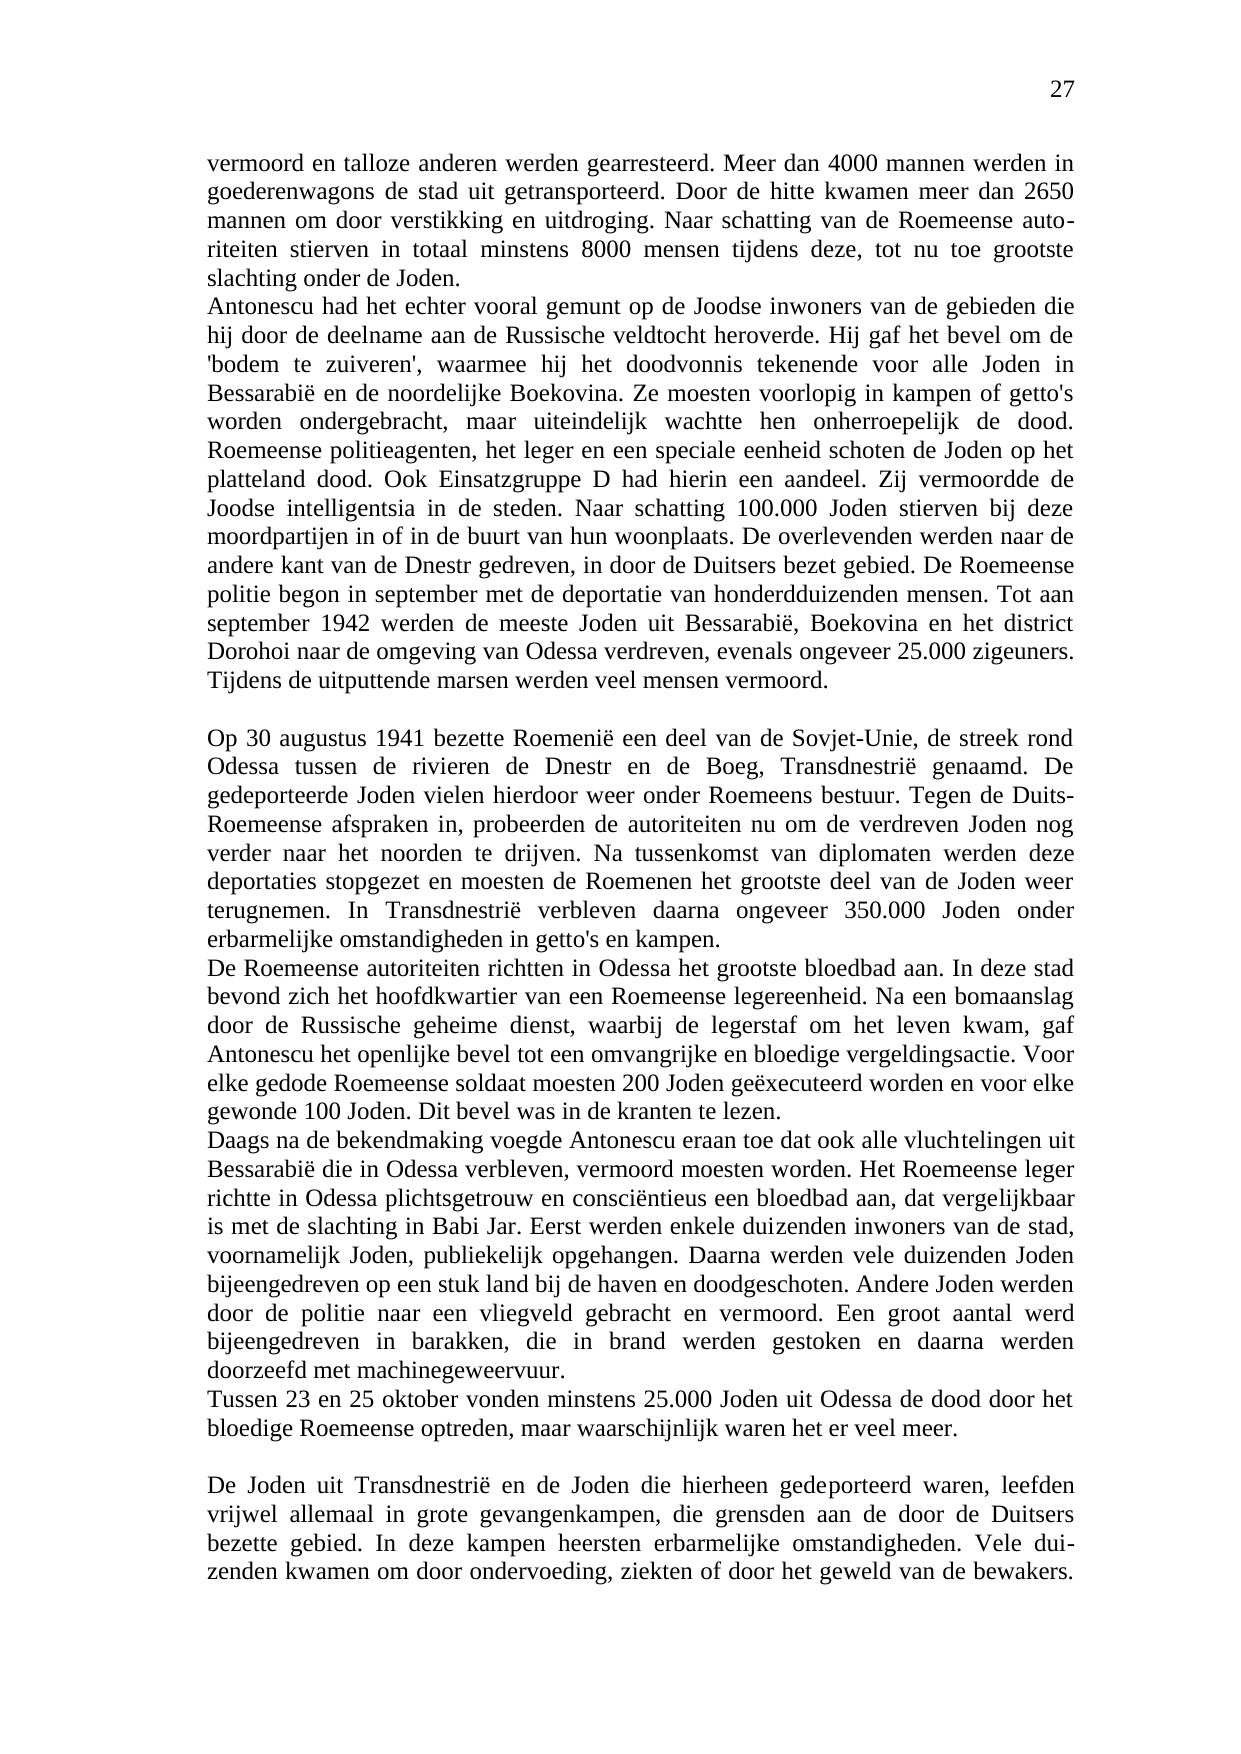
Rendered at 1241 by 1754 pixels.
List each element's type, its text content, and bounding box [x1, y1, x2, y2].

text De Roemeense autoriteiten richtten in Odessa het grootste bloedbad aan. In deze stad bevond zich het hoofdkwartier van een Roemeense legereenheid. Na een bomaanslag door de Russische geheime dienst, waarbij de legerstaf om het leven kwam, gaf Antonescu het openlijke bevel tot een omvangrijke en bloedige vergeldingsactie. Voor elke gedode Roemeense soldaat moesten 200 Joden geëxecuteerd worden en voor elke gewonde 100 Joden. Dit bevel was in de kranten te lezen. [207, 953, 1075, 1125]
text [207, 148, 1075, 291]
text Antonescu had het echter vooral gemunt op de Joodse inwoners van de gebieden die hij door de deelname aan de Russische veldtocht heroverde. Hij gaf het bevel om de 'bodem te zuiveren', waarmee hij het doodvonnis tekenende voor alle Joden in Bessarabië en de noordelijke Boekovina. Ze moesten voorlopig in kampen of getto's worden ondergebracht, maar uiteindelijk wachtte hen onherroepelijk de dood. Roemeense politieagenten, het leger en een speciale eenheid schoten de Joden op het platteland dood. Ook Einsatzgruppe D had hierin een aandeel. Zij vermoordde de Joodse intelligentsia in de steden. Naar schatting 100.000 Joden stierven bij deze moordpartijen in of in de buurt van hun woonplaats. De overlevenden werden naar de andere kant van de Dnestr gedreven, in door de Duitsers bezet gebied. De Roemeense politie begon in september met de deportatie van honderdduizenden mensen. Tot aan september 1942 werden de meeste Joden uit Bessarabië, Boekovina en het district Dorohoi naar de omgeving van Odessa verdreven, evenals ongeveer 25.000 zigeuners. Tijdens de uitputtende marsen werden veel mensen vermoord. [207, 291, 1075, 694]
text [207, 1470, 1075, 1585]
text Tussen 23 en 25 oktober vonden minstens 25.000 Joden uit Odessa de dood door het bloedige Roemeense optreden, maar waarschijnlijk waren het er veel meer. [207, 1384, 1075, 1441]
text Daags na de bekendmaking voegde Antonescu eraan toe dat ook alle vluchtelingen uit Bessarabië die in Odessa verbleven, vermoord moesten worden. Het Roemeense leger richtte in Odessa plichtsgetrouw en consciëntieus een bloedbad aan, dat vergelijkbaar is met de slachting in Babi Jar. Eerst werden enkele duizenden inwoners van de stad, voornamelijk Joden, publiekelijk opgehangen. Daarna werden vele duizenden Joden bijeengedreven op een stuk land bij de haven en doodgeschoten. Andere Joden werden door de politie naar een vliegveld gebracht en vermoord. Een groot aantal werd bijeengedreven in barakken, die in brand werden gestoken en daarna werden doorzeefd met machinegeweervuur. [207, 1125, 1075, 1384]
text Op 30 augustus 1941 bezette Roemenië een deel van de Sovjet-Unie, de streek rond Odessa tussen de rivieren de Dnestr en de Boeg, Transdnestrië genaamd. De gedeporteerde Joden vielen hierdoor weer onder Roemeens bestuur. Tegen de Duits- Roemeense afspraken in, probeerden de autoriteiten nu om de verdreven Joden nog verder naar het noorden te drijven. Na tussenkomst van diplomaten werden deze deportaties stopgezet en moesten de Roemenen het grootste deel van de Joden weer terugnemen. In Transdnestrië verbleven daarna ongeveer 350.000 Joden onder erbarmelijke omstandigheden in getto's en kampen. [207, 723, 1075, 953]
